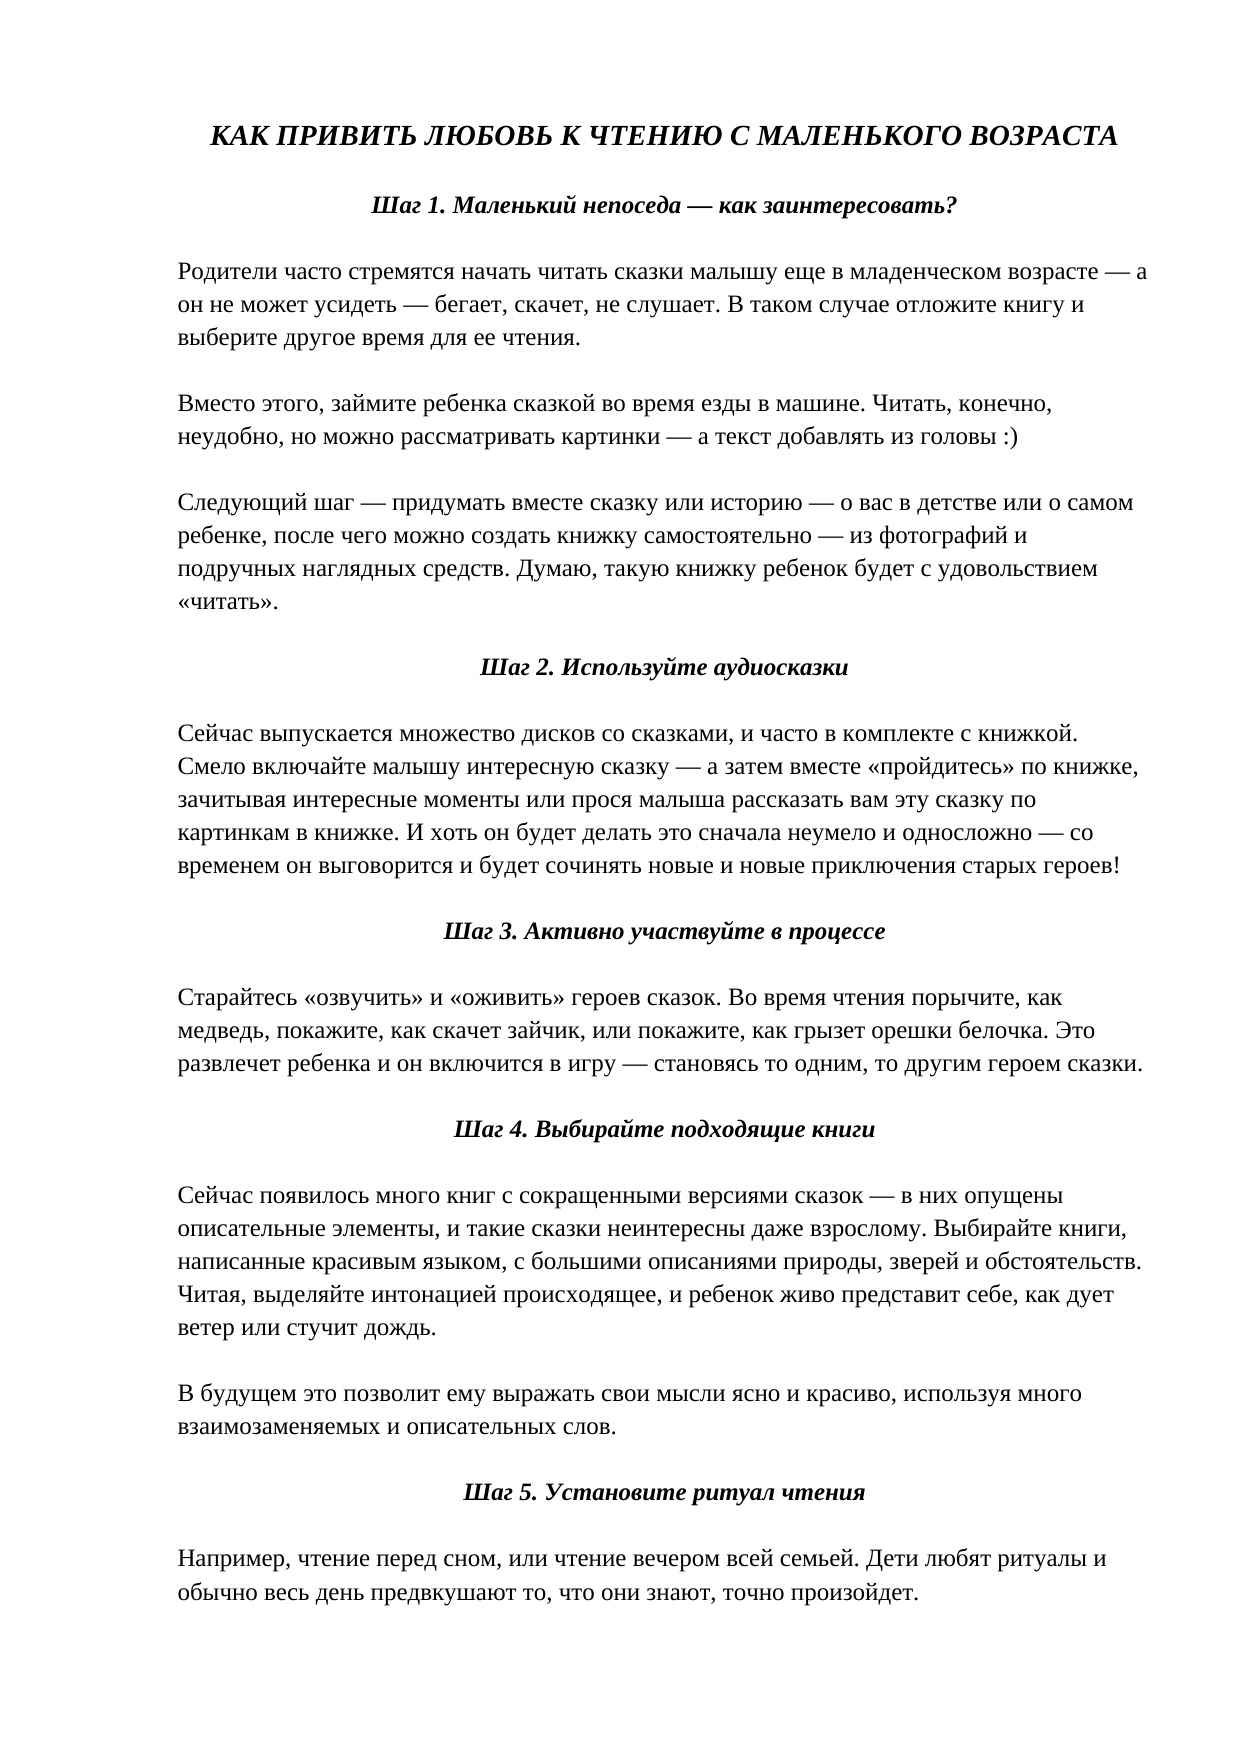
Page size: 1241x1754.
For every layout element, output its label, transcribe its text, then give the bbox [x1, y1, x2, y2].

text Шаг 3. Активно участвуйте в процессе [177, 916, 1152, 945]
text Вместо этого, займите ребенка сказкой во время езды в машине. Читать, конечно, неудобно, но можно рассматривать картинки — а текст добавлять из головы :) [177, 388, 1152, 449]
text КАК ПРИВИТЬ ЛЮБОВЬ К ЧТЕНИЮ С МАЛЕНЬКОГО ВОЗРАСТА [177, 118, 1152, 152]
text Шаг 4. Выбирайте подходящие книги [177, 1114, 1152, 1143]
text Старайтесь «озвучить» и «оживить» героев сказок. Во время чтения порычите, как медведь, покажите, как скачет зайчик, или покажите, как грызет орешки белочка. Это развлечет ребенка и он включится в игру — становясь то одним, то другим героем сказки. [177, 982, 1152, 1077]
text Следующий шаг — придумать вместе сказку или историю — о вас в детстве или о самом ребенке, после чего можно создать книжку самостоятельно — из фотографий и подручных наглядных средств. Думаю, такую книжку ребенок будет с удовольствием «читать». [177, 487, 1152, 615]
text Шаг 1. Маленький непоседа — как заинтересовать? [177, 190, 1152, 218]
text Родители часто стремятся начать читать сказки малышу еще в младенческом возрасте — а он не может усидеть — бегает, скачет, не слушает. В таком случае отложите книгу и выберите другое время для ее чтения. [177, 256, 1152, 351]
text Например, чтение перед сном, или чтение вечером всей семьей. Дети любят ритуалы и обычно весь день предвкушают то, что они знают, точно произойдет. [177, 1543, 1152, 1605]
text Шаг 5. Установите ритуал чтения [177, 1477, 1152, 1506]
text Сейчас выпускается множество дисков со сказками, и часто в комплекте с книжкой. Смело включайте малышу интересную сказку — а затем вместе «пройдитесь» по книжке, зачитывая интересные моменты или прося малыша рассказать вам эту сказку по картинкам в книжке. И хоть он будет делать это сначала неумело и односложно — со временем он выговорится и будет сочинять новые и новые приключения старых героев! [177, 718, 1152, 879]
text Сейчас появилось много книг с сокращенными версиями сказок — в них опущены описательные элементы, и такие сказки неинтересны даже взрослому. Выбирайте книги, написанные красивым языком, с большими описаниями природы, зверей и обстоятельств. Читая, выделяйте интонацией происходящее, и ребенок живо представит себе, как дует ветер или стучит дождь. [177, 1180, 1152, 1341]
text Шаг 2. Используйте аудиосказки [177, 652, 1152, 681]
text В будущем это позволит ему выражать свои мысли ясно и красиво, используя много взаимозаменяемых и описательных слов. [177, 1378, 1152, 1440]
